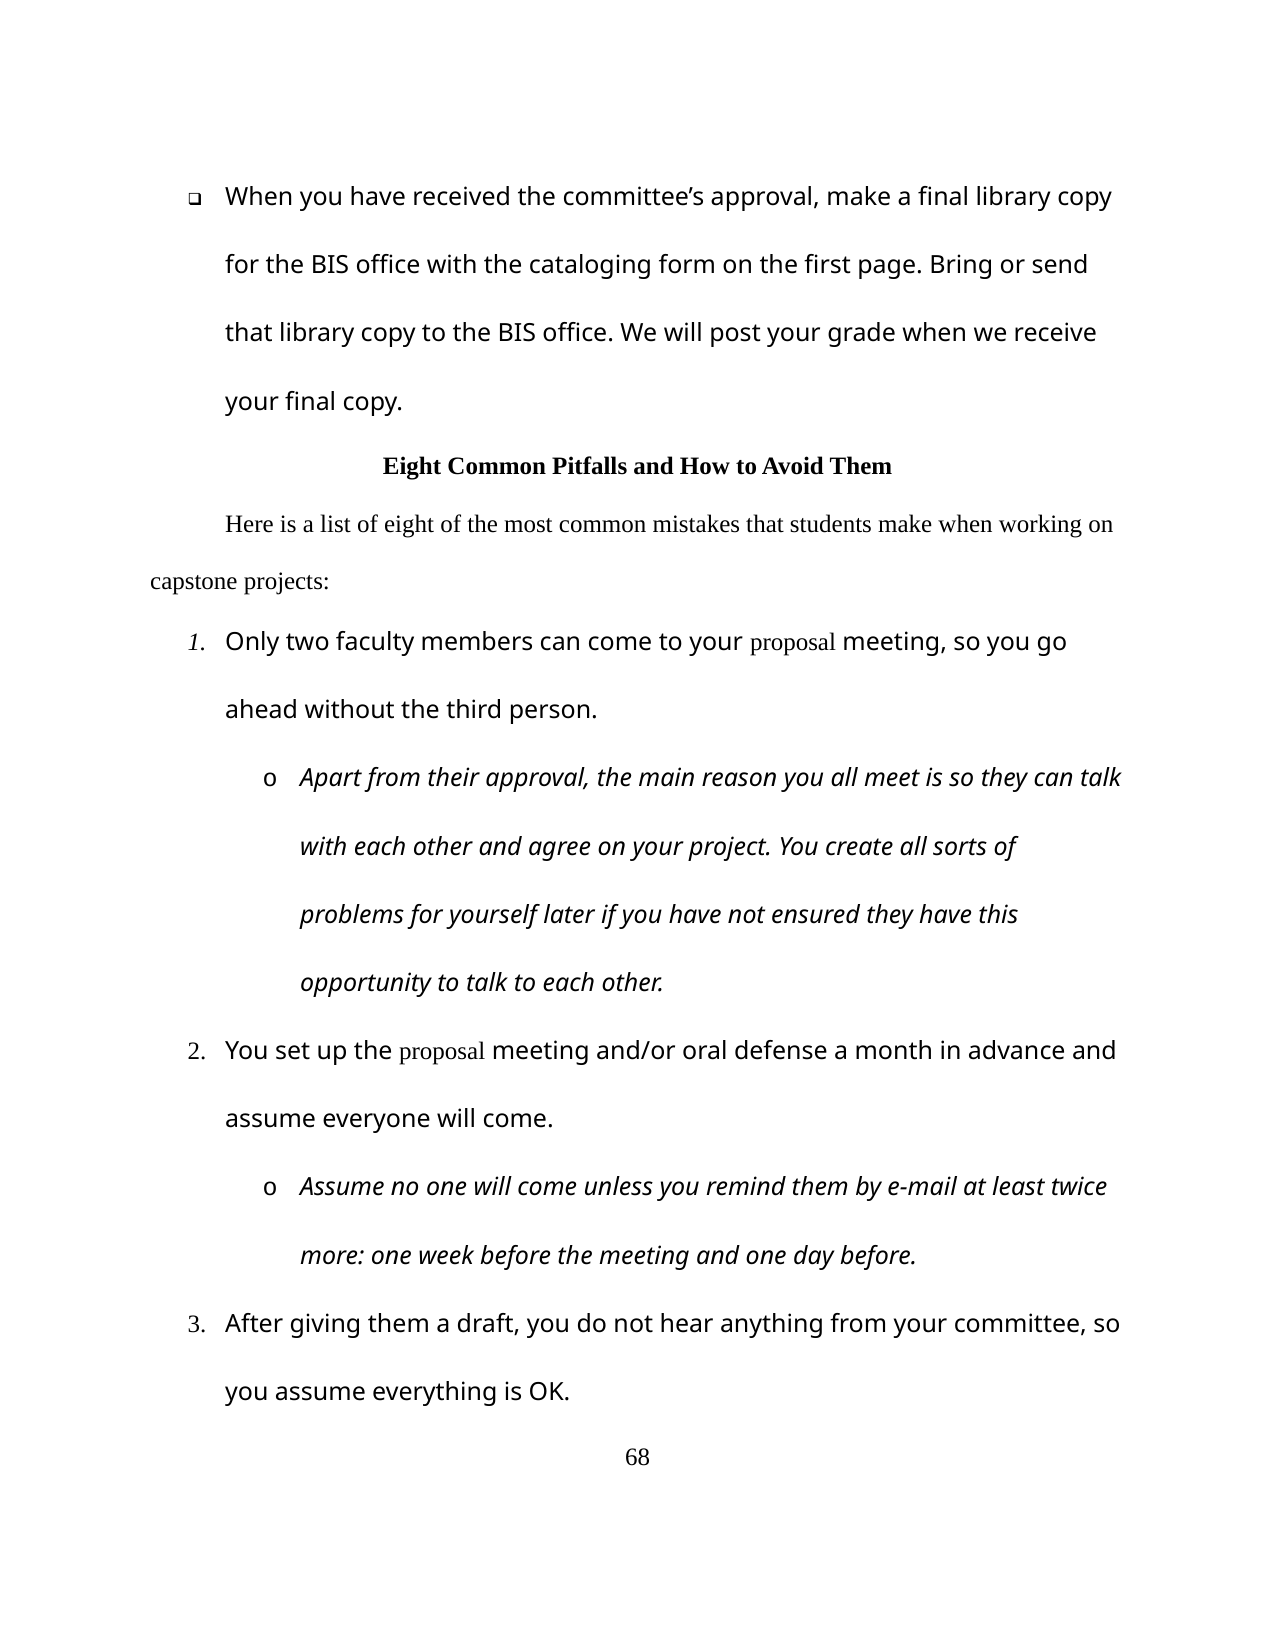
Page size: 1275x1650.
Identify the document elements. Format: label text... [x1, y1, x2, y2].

text Here is a list of eight of the most common mistakes that students make when working on capstone projects: [150, 509, 1125, 595]
subtitle Eight Common Pitfalls and How to Avoid Them [150, 451, 1125, 480]
list Assume no one will come unless you remind them by e-mail at least twice more: one week before the meeting and one day before. [262, 1169, 1125, 1271]
list After giving them a draft, you do not hear anything from your committee, so you assume everything is OK. [187, 1305, 1125, 1408]
list Only two faculty members can come to your proposal meeting, so you go ahead without the third person. [187, 624, 1125, 726]
list Apart from their approval, the main reason you all meet is so they can talk with each other and agree on your project. You create all sorts of problems for yourself later if you have not ensured they have this opportunity to talk to each other. [262, 760, 1125, 999]
list You set up the proposal meeting and/or oral defense a month in advance and assume everyone will come. [187, 1033, 1125, 1135]
list When you have received the committee’s approval, make a final library copy for the BIS office with the cataloging form on the first page. Bring or send that library copy to the BIS office. We will post your grade when we receive your final copy. [187, 179, 1125, 417]
